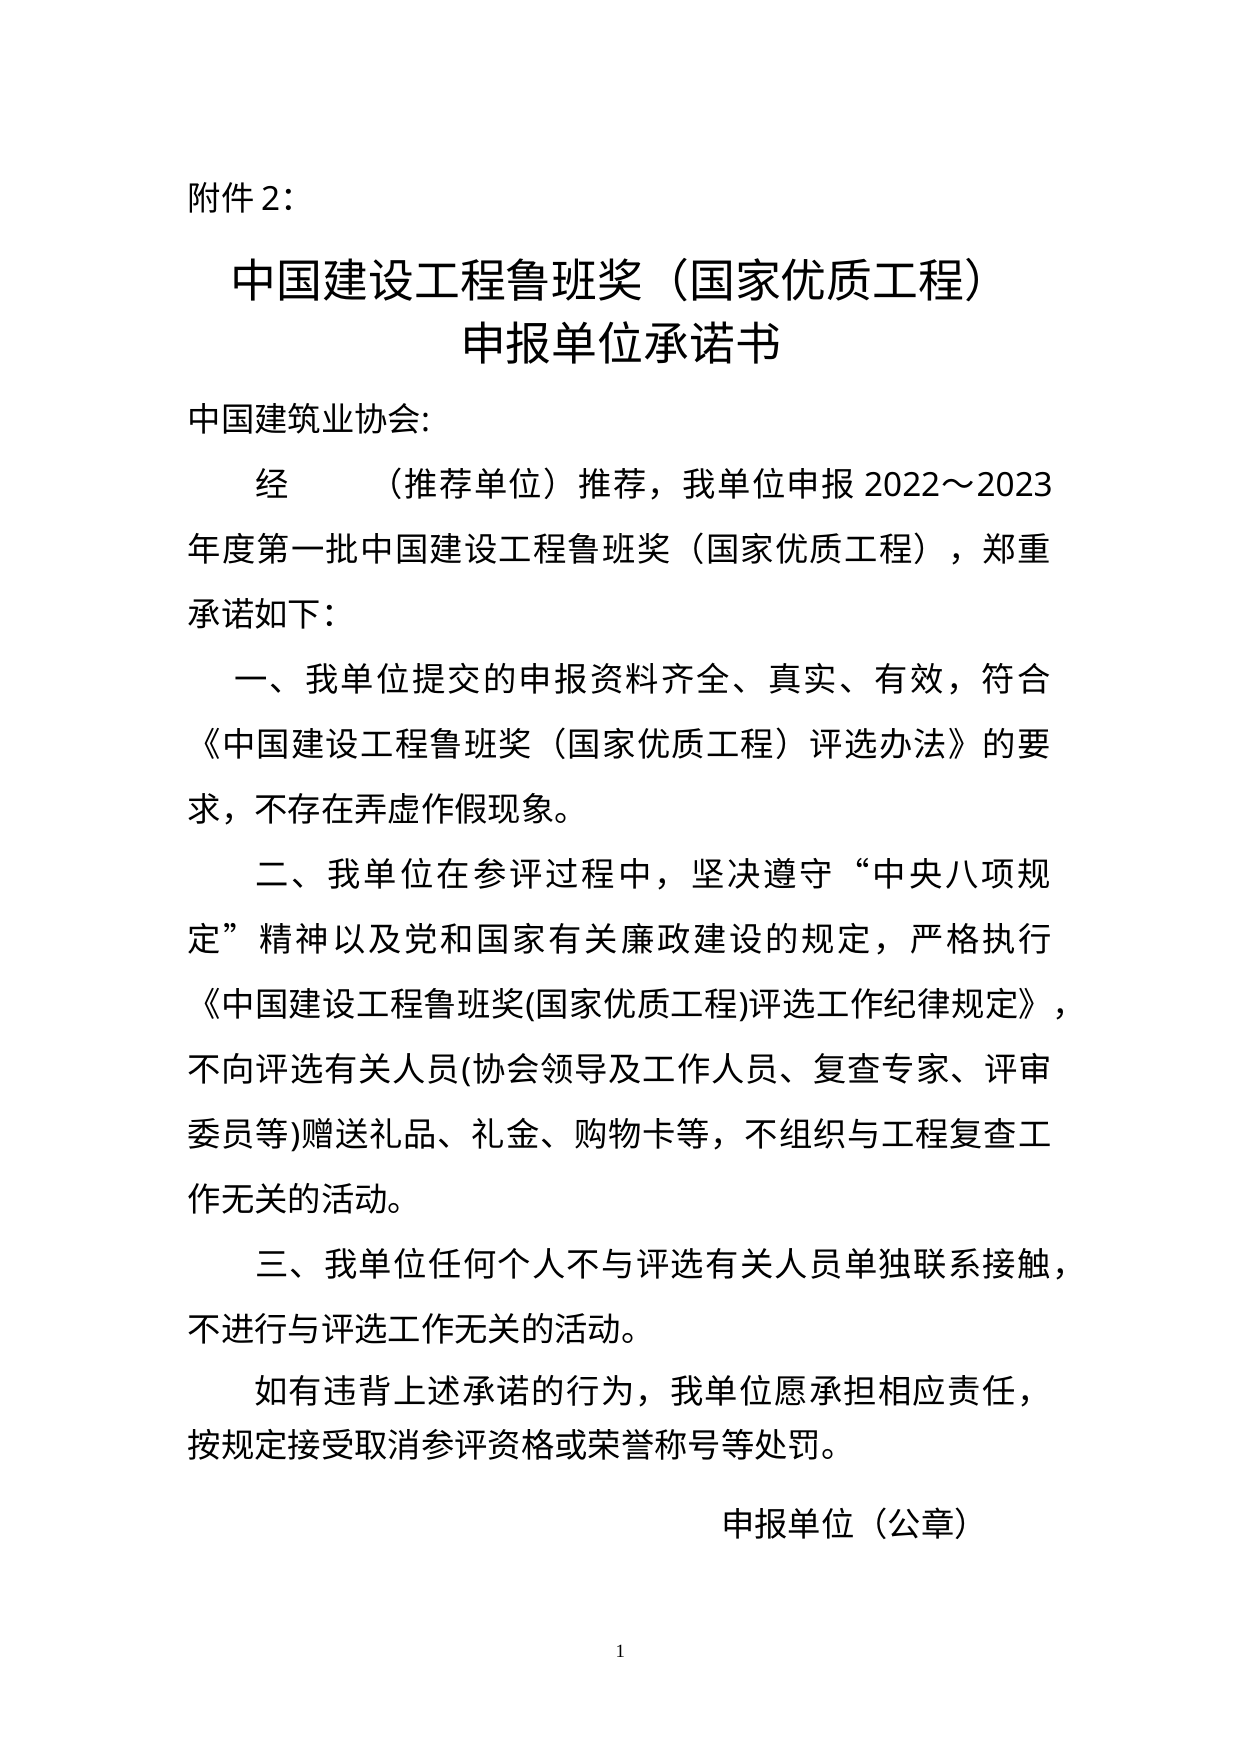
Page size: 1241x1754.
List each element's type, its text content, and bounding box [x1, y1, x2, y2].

text 一、我单位提交的申报资料齐全、真实、有效，符合《中国建设工程鲁班奖（国家优质工程）评选办法》的要求，不存在弄虚作假现象。 [187, 645, 1053, 840]
text 经 （推荐单位）推荐，我单位申报2022～2023年度第一批中国建设工程鲁班奖（国家优质工程），郑重承诺如下： [187, 450, 1053, 645]
text 中国建设工程鲁班奖（国家优质工程） 申报单位承诺书 [187, 247, 1053, 372]
text 附件2： [187, 162, 1053, 222]
text 申报单位（公章） [187, 1493, 1053, 1548]
text 如有违背上述承诺的行为，我单位愿承担相应责任，按规定接受取消参评资格或荣誉称号等处罚。 [187, 1360, 1053, 1468]
text 三、我单位任何个人不与评选有关人员单独联系接触，不进行与评选工作无关的活动。 [187, 1230, 1053, 1360]
text 二、我单位在参评过程中，坚决遵守“中央八项规定”精神以及党和国家有关廉政建设的规定，严格执行《中国建设工程鲁班奖(国家优质工程)评选工作纪律规定》，不向评选有关人员(协会领导及工作人员、复查专家、评审委员等)赠送礼品、礼金、购物卡等，不组织与工程复查工作无关的活动。 [187, 840, 1053, 1230]
text 中国建筑业协会: [187, 385, 1053, 450]
